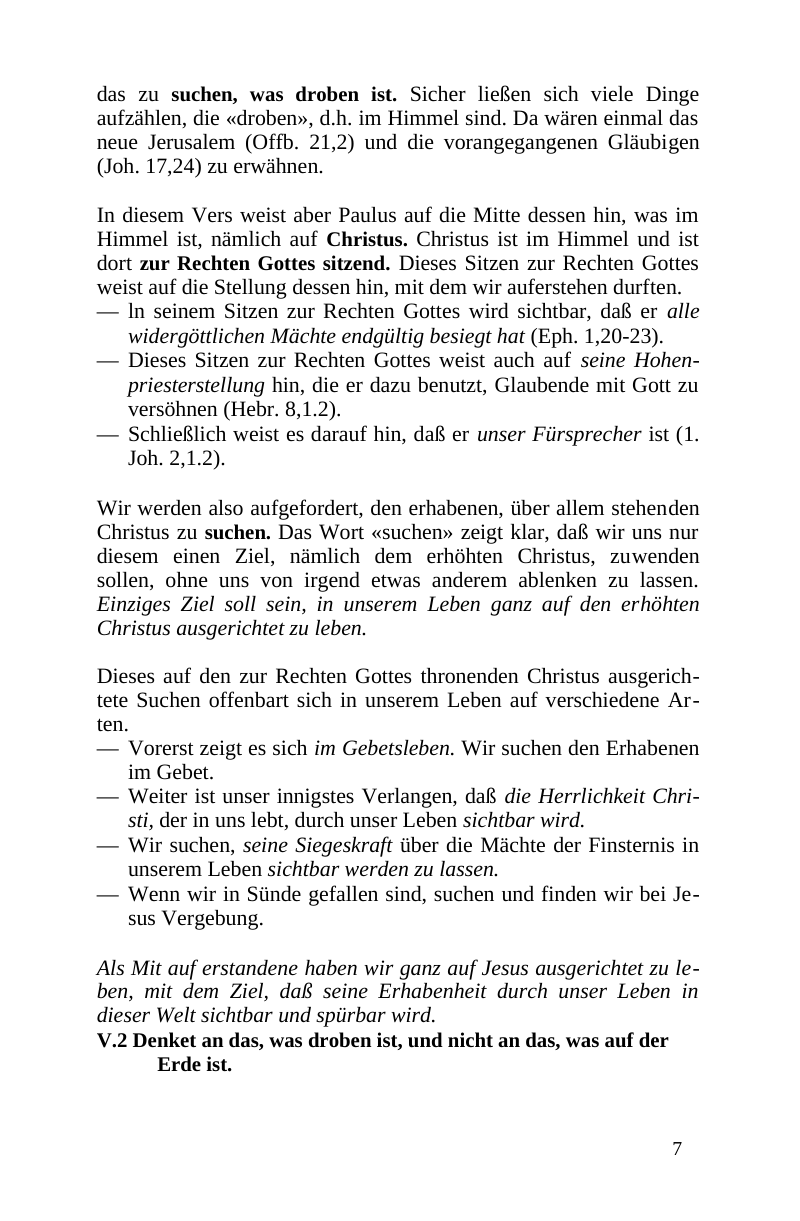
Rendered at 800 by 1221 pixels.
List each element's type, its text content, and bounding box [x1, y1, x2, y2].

text Wir werden also aufgefordert, den erhabenen, über allem stehenden Christus zu suchen. Das Wort «suchen» zeigt klar, daß wir uns nur diesem einen Ziel, nämlich dem erhöhten Christus, zuwenden sollen, ohne uns von irgend etwas anderem ablenken zu lassen. Einziges Ziel soll sein, in unserem Leben ganz auf den erhöhten Christus ausgerichtet zu leben. [97, 496, 699, 640]
list Wenn wir in Sünde gefallen sind, suchen und finden wir bei Jesus Vergebung. [97, 881, 699, 930]
list ln seinem Sitzen zur Rechten Gottes wird sichtbar, daß er alle widergöttlichen Mächte endgültig besiegt hat (Eph. 1,20-23). [97, 299, 699, 348]
list Weiter ist unser innigstes Verlangen, daß die Herrlichkeit Christi, der in uns lebt, durch unser Leben sichtbar wird. [97, 784, 699, 832]
text V.2 Denket an das, was droben ist, und nicht an das, was auf der Erde ist. [97, 1028, 699, 1077]
list Dieses Sitzen zur Rechten Gottes weist auch auf seine Hohenpriesterstellung hin, die er dazu benutzt, Glaubende mit Gott zu versöhnen (Hebr. 8,1.2). [97, 348, 699, 422]
list Schließlich weist es darauf hin, daß er unser Fürsprecher ist (1. Joh. 2,1.2). [97, 422, 699, 471]
list Wir suchen, seine Siegeskraft über die Mächte der Finsternis in unserem Leben sichtbar werden zu lassen. [97, 832, 699, 881]
text Dieses auf den zur Rechten Gottes thronenden Christus ausgerichtete Suchen offenbart sich in unserem Leben auf verschiedene Arten. [97, 665, 699, 737]
text In diesem Vers weist aber Paulus auf die Mitte dessen hin, was im Himmel ist, nämlich auf Christus. Christus ist im Himmel und ist dort zur Rechten Gottes sitzend. Dieses Sitzen zur Rechten Gottes weist auf die Stellung dessen hin, mit dem wir auferstehen durften. [97, 203, 699, 299]
list Vorerst zeigt es sich im Gebetsleben. Wir suchen den Erhabenen im Gebet. [97, 737, 699, 784]
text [97, 82, 699, 178]
text Als Mit auf erstandene haben wir ganz auf Jesus ausgerichtet zu leben, mit dem Ziel, daß seine Erhabenheit durch unser Leben in dieser Welt sichtbar und spürbar wird. [97, 956, 699, 1028]
